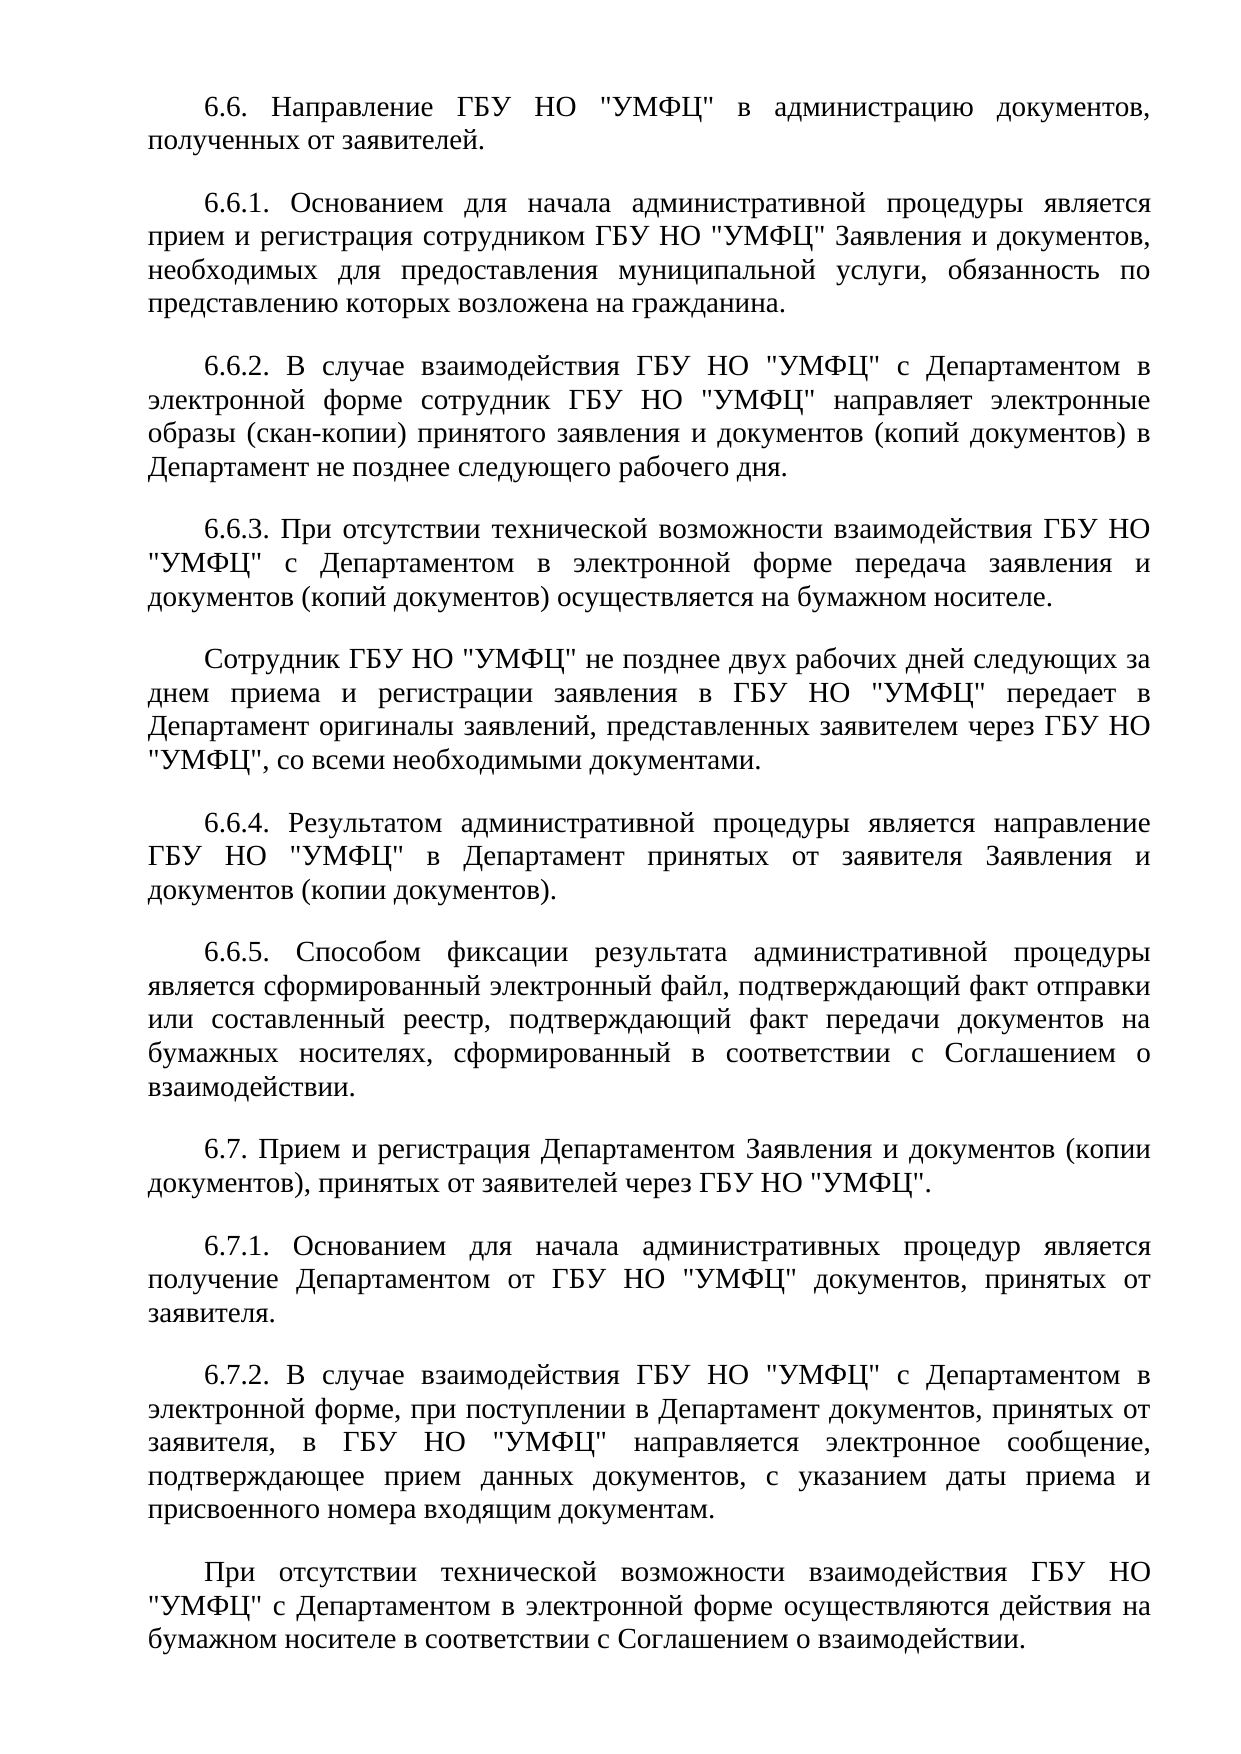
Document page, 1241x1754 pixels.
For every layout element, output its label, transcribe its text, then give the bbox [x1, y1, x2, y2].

text Сотрудник ГБУ НО "УМФЦ" не позднее двух рабочих дней следующих за днем приема и регистрации заявления в ГБУ НО "УМФЦ" передает в Департамент оригиналы заявлений, представленных заявителем через ГБУ НО "УМФЦ", со всеми необходимыми документами. [148, 641, 1152, 776]
text 6.6.1. Основанием для начала административной процедуры является прием и регистрация сотрудником ГБУ НО "УМФЦ" Заявления и документов, необходимых для предоставления муниципальной услуги, обязанность по представлению которых возложена на гражданина. [148, 185, 1152, 319]
text 6.7.2. В случае взаимодействия ГБУ НО "УМФЦ" с Департаментом в электронной форме, при поступлении в Департамент документов, принятых от заявителя, в ГБУ НО "УМФЦ" направляется электронное сообщение, подтверждающее прием данных документов, с указанием даты приема и присвоенного номера входящим документам. [148, 1357, 1152, 1525]
text При отсутствии технической возможности взаимодействия ГБУ НО "УМФЦ" с Департаментом в электронной форме осуществляются действия на бумажном носителе в соответствии с Соглашением о взаимодействии. [148, 1554, 1152, 1655]
text 6.7.1. Основанием для начала административных процедур является получение Департаментом от ГБУ НО "УМФЦ" документов, принятых от заявителя. [148, 1228, 1152, 1328]
text 6.6.2. В случае взаимодействия ГБУ НО "УМФЦ" с Департаментом в электронной форме сотрудник ГБУ НО "УМФЦ" направляет электронные образы (скан-копии) принятого заявления и документов (копий документов) в Департамент не позднее следующего рабочего дня. [148, 348, 1152, 482]
text 6.6.3. При отсутствии технической возможности взаимодействия ГБУ НО "УМФЦ" с Департаментом в электронной форме передача заявления и документов (копий документов) осуществляется на бумажном носителе. [148, 512, 1152, 612]
text 6.6.5. Способом фиксации результата административной процедуры является сформированный электронный файл, подтверждающий факт отправки или составленный реестр, подтверждающий факт передачи документов на бумажных носителях, сформированный в соответствии с Соглашением о взаимодействии. [148, 934, 1152, 1102]
text 6.6.4. Результатом административной процедуры является направление ГБУ НО "УМФЦ" в Департамент принятых от заявителя Заявления и документов (копии документов). [148, 805, 1152, 905]
text 6.7. Прием и регистрация Департаментом Заявления и документов (копии документов), принятых от заявителей через ГБУ НО "УМФЦ". [148, 1131, 1152, 1198]
text 6.6. Направление ГБУ НО "УМФЦ" в администрацию документов, полученных от заявителей. [148, 89, 1152, 156]
